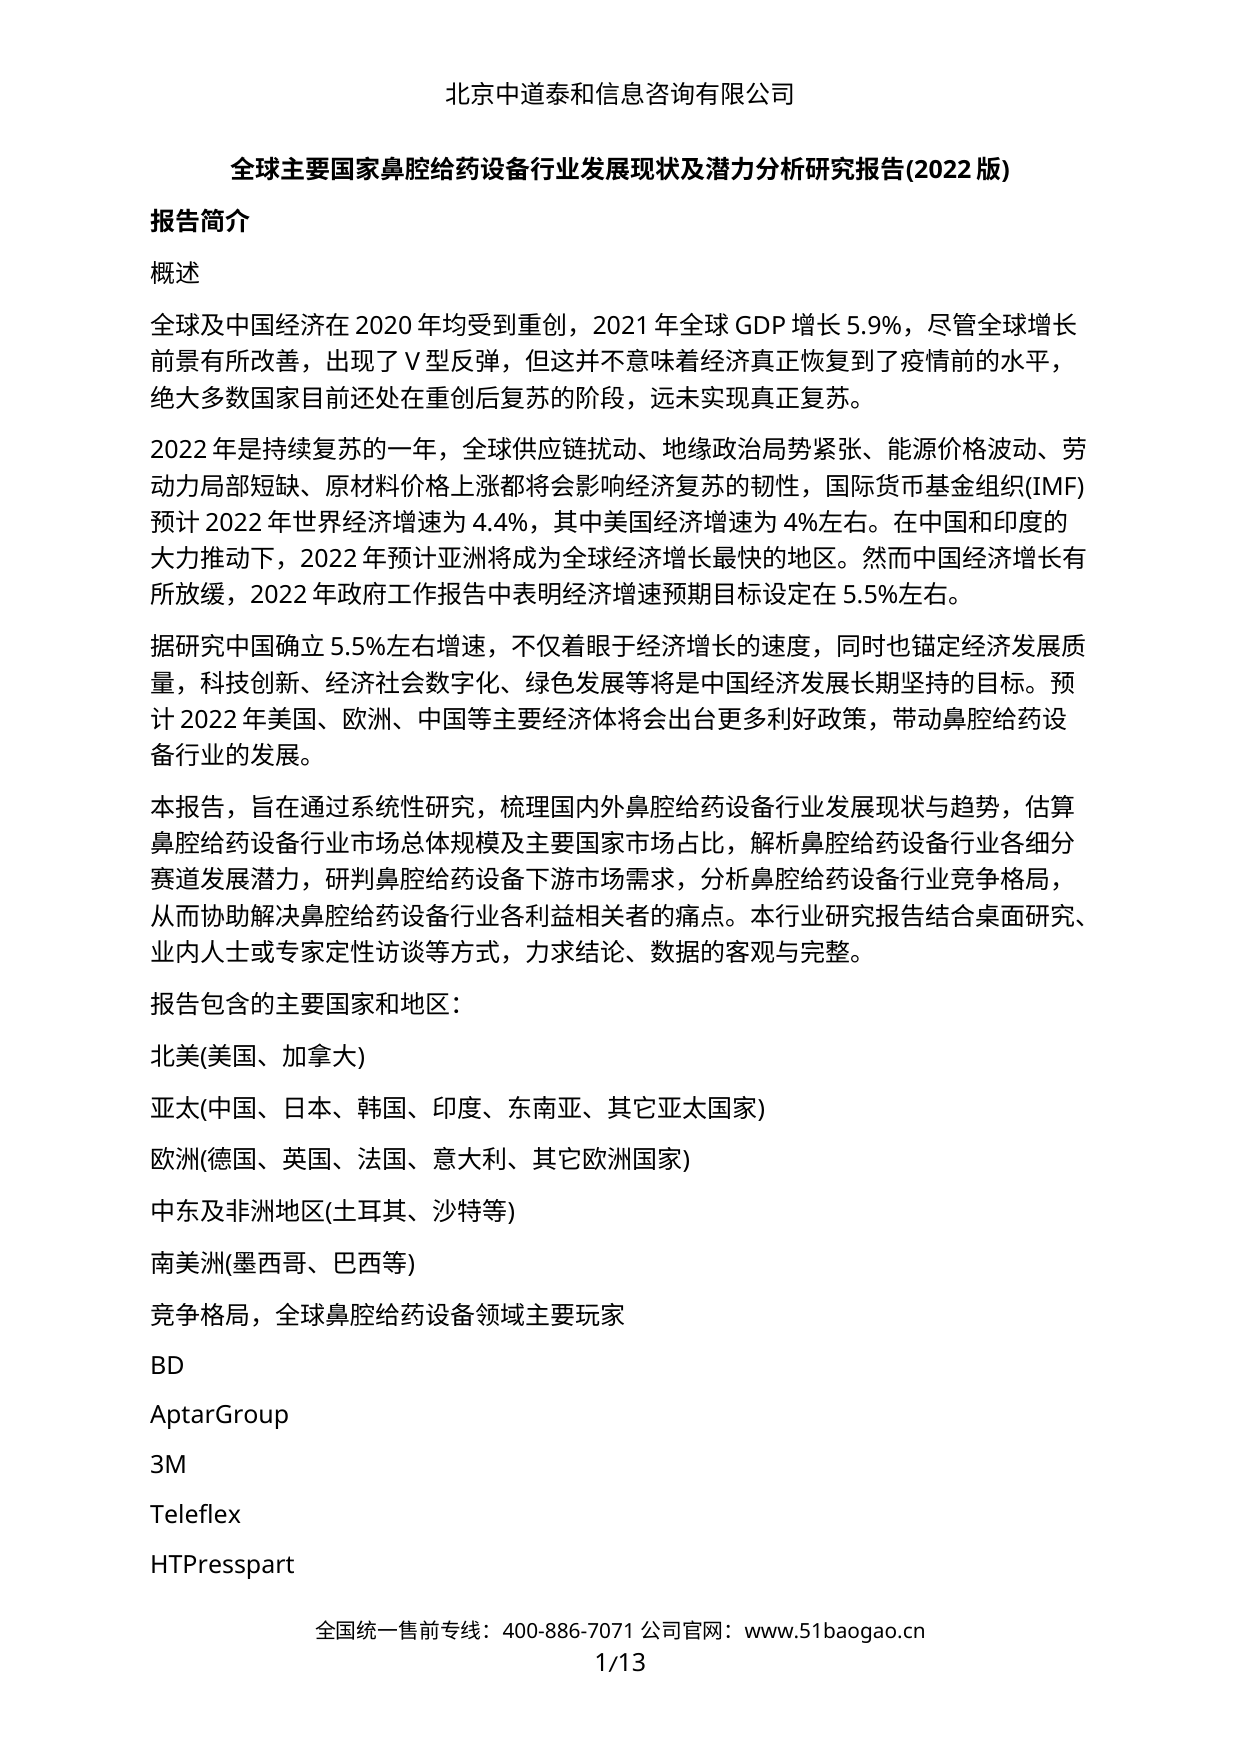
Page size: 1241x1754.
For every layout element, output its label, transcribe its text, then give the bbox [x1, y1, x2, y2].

text 3M [150, 1447, 1090, 1481]
text 全球及中国经济在2020年均受到重创，2021年全球GDP增长5.9%，尽管全球增长前景有所改善，出现了V型反弹，但这并不意味着经济真正恢复到了疫情前的水平，绝大多数国家目前还处在重创后复苏的阶段，远未实现真正复苏。 [150, 306, 1090, 414]
text 概述 [150, 254, 1090, 290]
text 南美洲(墨西哥、巴西等) [150, 1244, 1090, 1280]
text 中东及非洲地区(土耳其、沙特等) [150, 1192, 1090, 1228]
text 据研究中国确立5.5%左右增速，不仅着眼于经济增长的速度，同时也锚定经济发展质量，科技创新、经济社会数字化、绿色发展等将是中国经济发展长期坚持的目标。预计2022年美国、欧洲、中国等主要经济体将会出台更多利好政策，带动鼻腔给药设备行业的发展。 [150, 627, 1090, 772]
text 2022年是持续复苏的一年，全球供应链扰动、地缘政治局势紧张、能源价格波动、劳动力局部短缺、原材料价格上涨都将会影响经济复苏的韧性，国际货币基金组织(IMF)预计2022年世界经济增速为4.4%，其中美国经济增速为4%左右。在中国和印度的大力推动下，2022年预计亚洲将成为全球经济增长最快的地区。然而中国经济增长有所放缓，2022年政府工作报告中表明经济增速预期目标设定在5.5%左右。 [150, 430, 1090, 611]
text 竞争格局，全球鼻腔给药设备领域主要玩家 [150, 1296, 1090, 1332]
text 欧洲(德国、英国、法国、意大利、其它欧洲国家) [150, 1140, 1090, 1176]
text 亚太(中国、日本、韩国、印度、东南亚、其它亚太国家) [150, 1088, 1090, 1124]
text BD [150, 1347, 1090, 1382]
text 报告简介 [150, 202, 1090, 238]
text Teleflex [150, 1497, 1090, 1531]
text HTPresspart [150, 1546, 1090, 1580]
text 北美(美国、加拿大) [150, 1036, 1090, 1072]
text 本报告，旨在通过系统性研究，梳理国内外鼻腔给药设备行业发展现状与趋势，估算鼻腔给药设备行业市场总体规模及主要国家市场占比，解析鼻腔给药设备行业各细分赛道发展潜力，研判鼻腔给药设备下游市场需求，分析鼻腔给药设备行业竞争格局，从而协助解决鼻腔给药设备行业各利益相关者的痛点。本行业研究报告结合桌面研究、业内人士或专家定性访谈等方式，力求结论、数据的客观与完整。 [150, 787, 1090, 969]
text AptarGroup [150, 1397, 1090, 1431]
text 全球主要国家鼻腔给药设备行业发展现状及潜力分析研究报告(2022版) [150, 150, 1090, 186]
text 报告包含的主要国家和地区： [150, 984, 1090, 1021]
